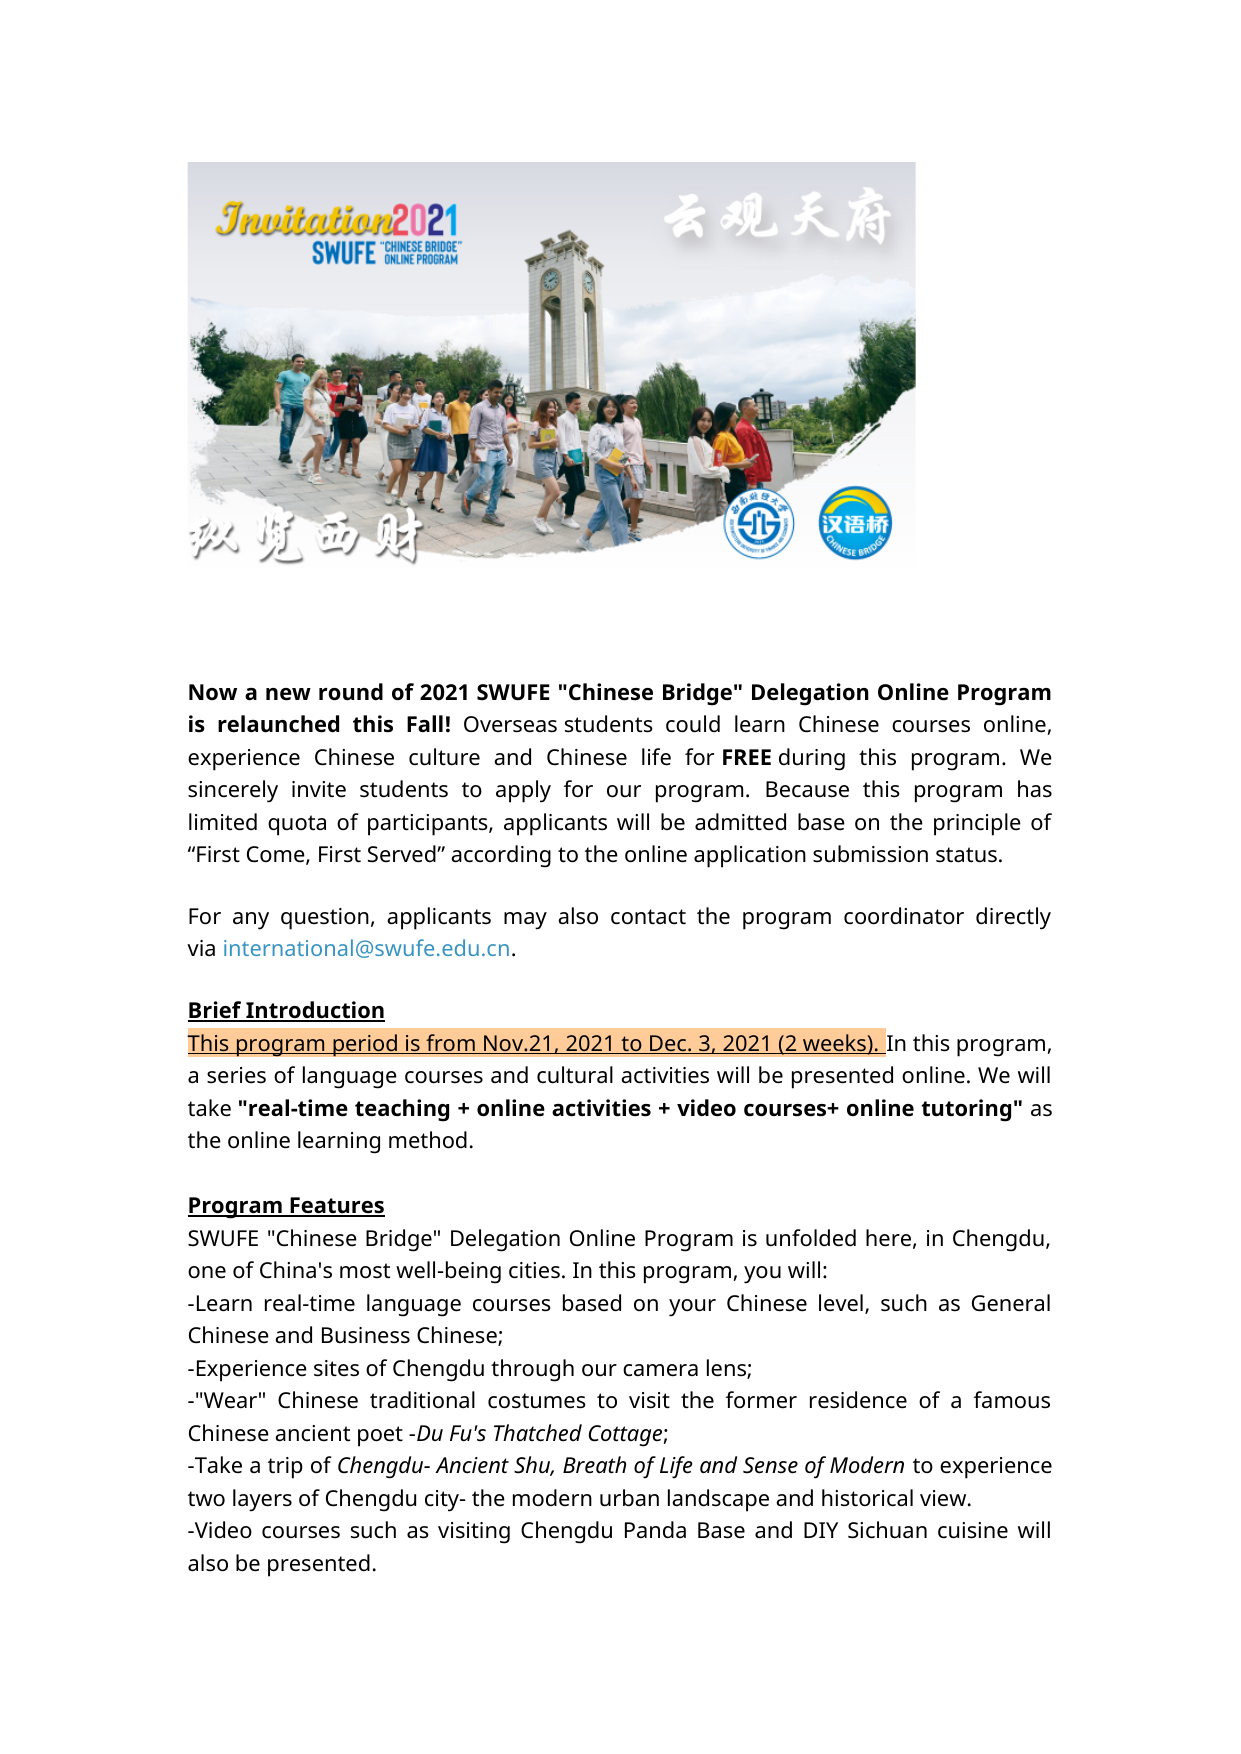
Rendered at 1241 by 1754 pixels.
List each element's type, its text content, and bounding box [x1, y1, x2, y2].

text -Experience sites of Chengdu through our camera lens; [187, 1351, 1053, 1384]
text Brief Introduction [187, 994, 1053, 1026]
text SWUFE "Chinese Bridge" Delegation Online Program is unfolded here, in Chengdu, one of China's most well-being cities. In this program, you will: [187, 1221, 1053, 1286]
text -Learn real-time language courses based on your Chinese level, such as General Chinese and Business Chinese; [187, 1286, 1053, 1351]
text -Take a trip of Chengdu- Ancient Shu, Breath of Life and Sense of Modern to experience two layers of Chengdu city- the modern urban landscape and historical view. [187, 1449, 1053, 1514]
text Now a new round of 2021 SWUFE "Chinese Bridge" Delegation Online Program is relaunched this Fall! Overseas students could learn Chinese courses online, experience Chinese culture and Chinese life for FREE during this program. We sincerely invite students to apply for our program. Because this program has limited quota of participants, applicants will be admitted base on the principle of “First Come, First Served” according to the online application submission status. [187, 675, 1053, 870]
text -"Wear" Chinese traditional costumes to visit the former residence of a famous Chinese ancient poet -Du Fu's Thatched Cottage; [187, 1384, 1053, 1449]
text This program period is from Nov.21, 2021 to Dec. 3, 2021 (2 weeks). In this program, a series of language courses and cultural activities will be presented online. We will take "real-time teaching + online activities + video courses+ online tutoring" as the online learning method. [187, 1026, 1053, 1156]
picture [187, 162, 916, 572]
text For any question, applicants may also contact the program coordinator directly via international@swufe.edu.cn. [187, 899, 1053, 964]
text Program Features [187, 1189, 1053, 1221]
text -Video courses such as visiting Chengdu Panda Base and DIY Sichuan cuisine will also be presented. [187, 1514, 1053, 1579]
